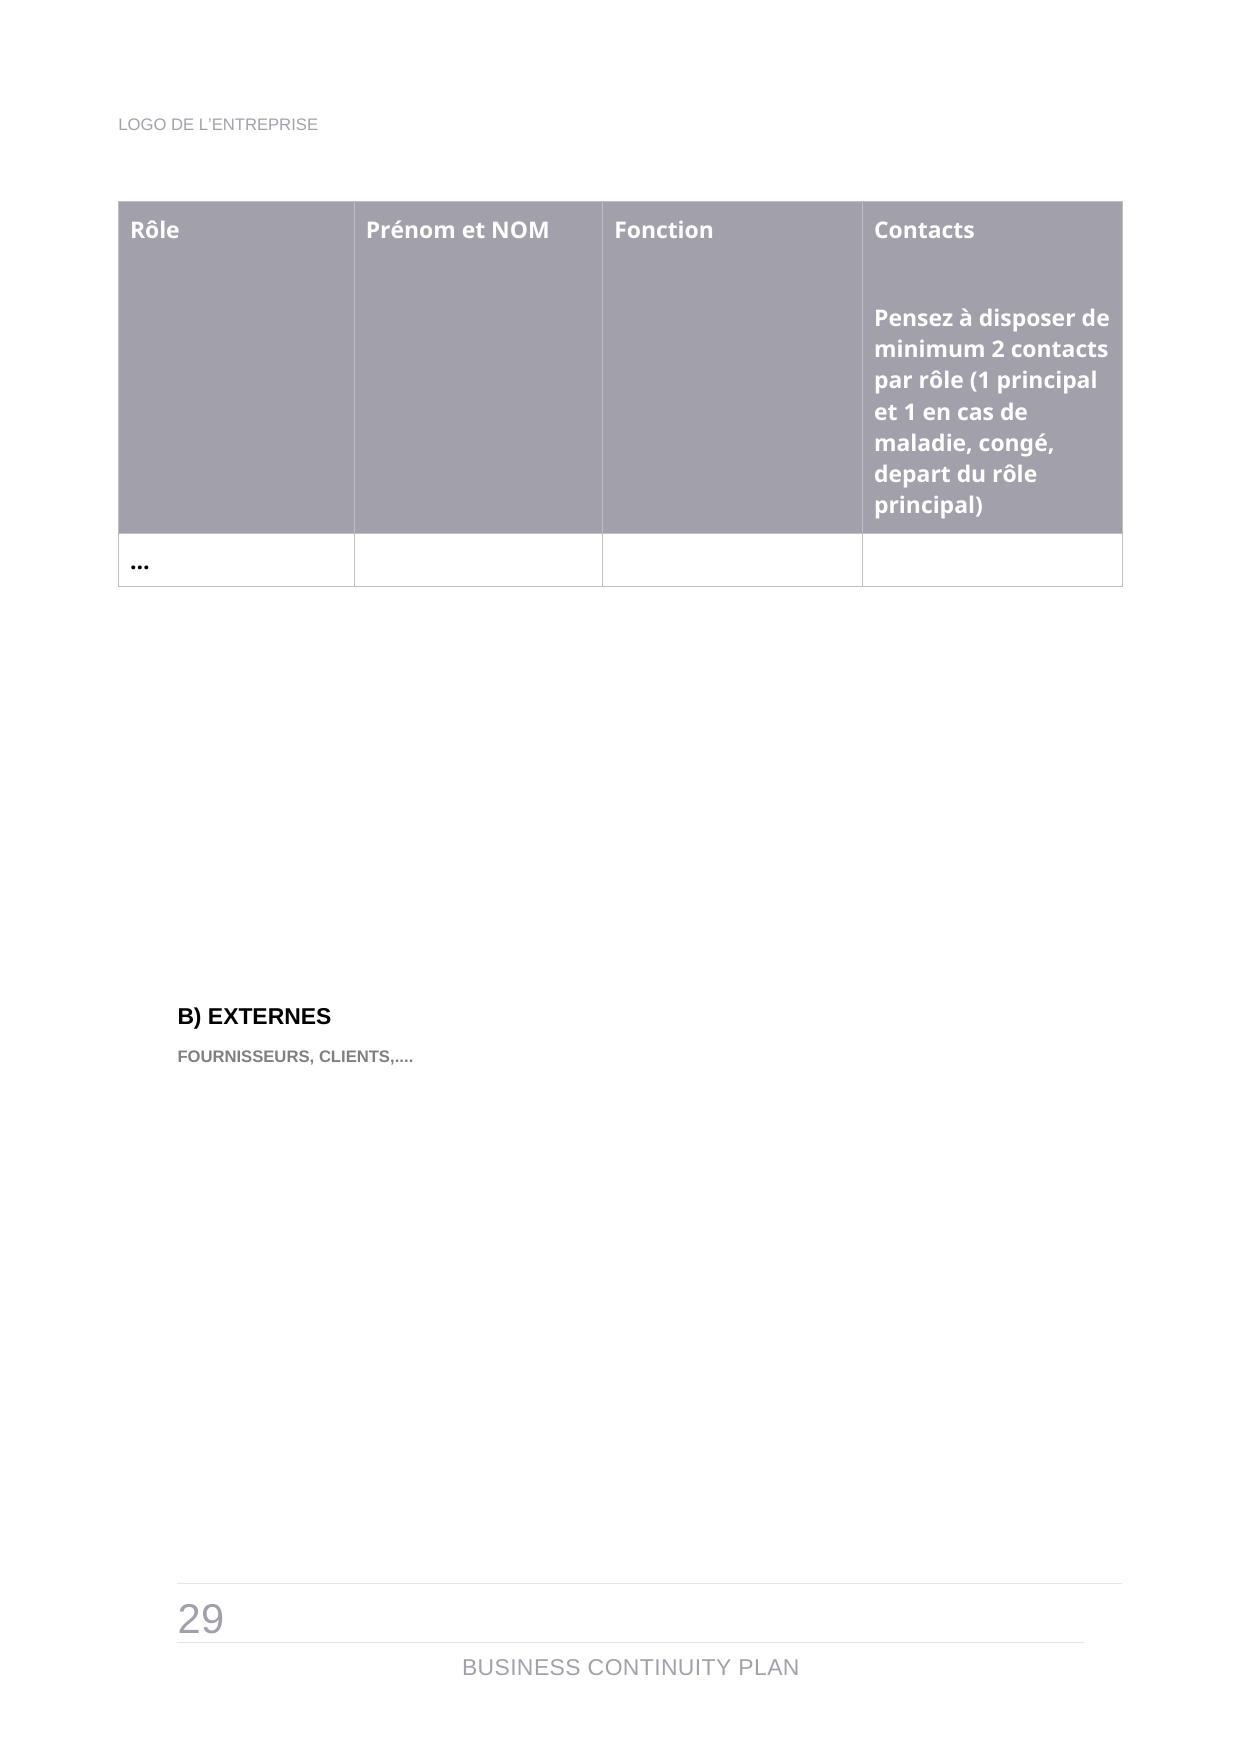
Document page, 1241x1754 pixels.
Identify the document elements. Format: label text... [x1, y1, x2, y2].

table_header Prénom et NOM [355, 202, 602, 533]
subtitle Fournisseurs, Clients,.... [177, 1042, 1122, 1068]
table_cell … [119, 534, 354, 586]
table_cell [603, 534, 862, 586]
table_header Fonction [603, 202, 862, 533]
subtitle B) Externes [177, 1003, 1122, 1029]
table_cell [863, 534, 1122, 586]
table_header Contacts Pensez à disposer de minimum 2 contacts par rôle (1 principal et 1 en cas de maladie, congé, depart du rôle principal) [863, 202, 1122, 533]
table_cell [355, 534, 602, 586]
table_header Rôle [119, 202, 354, 533]
